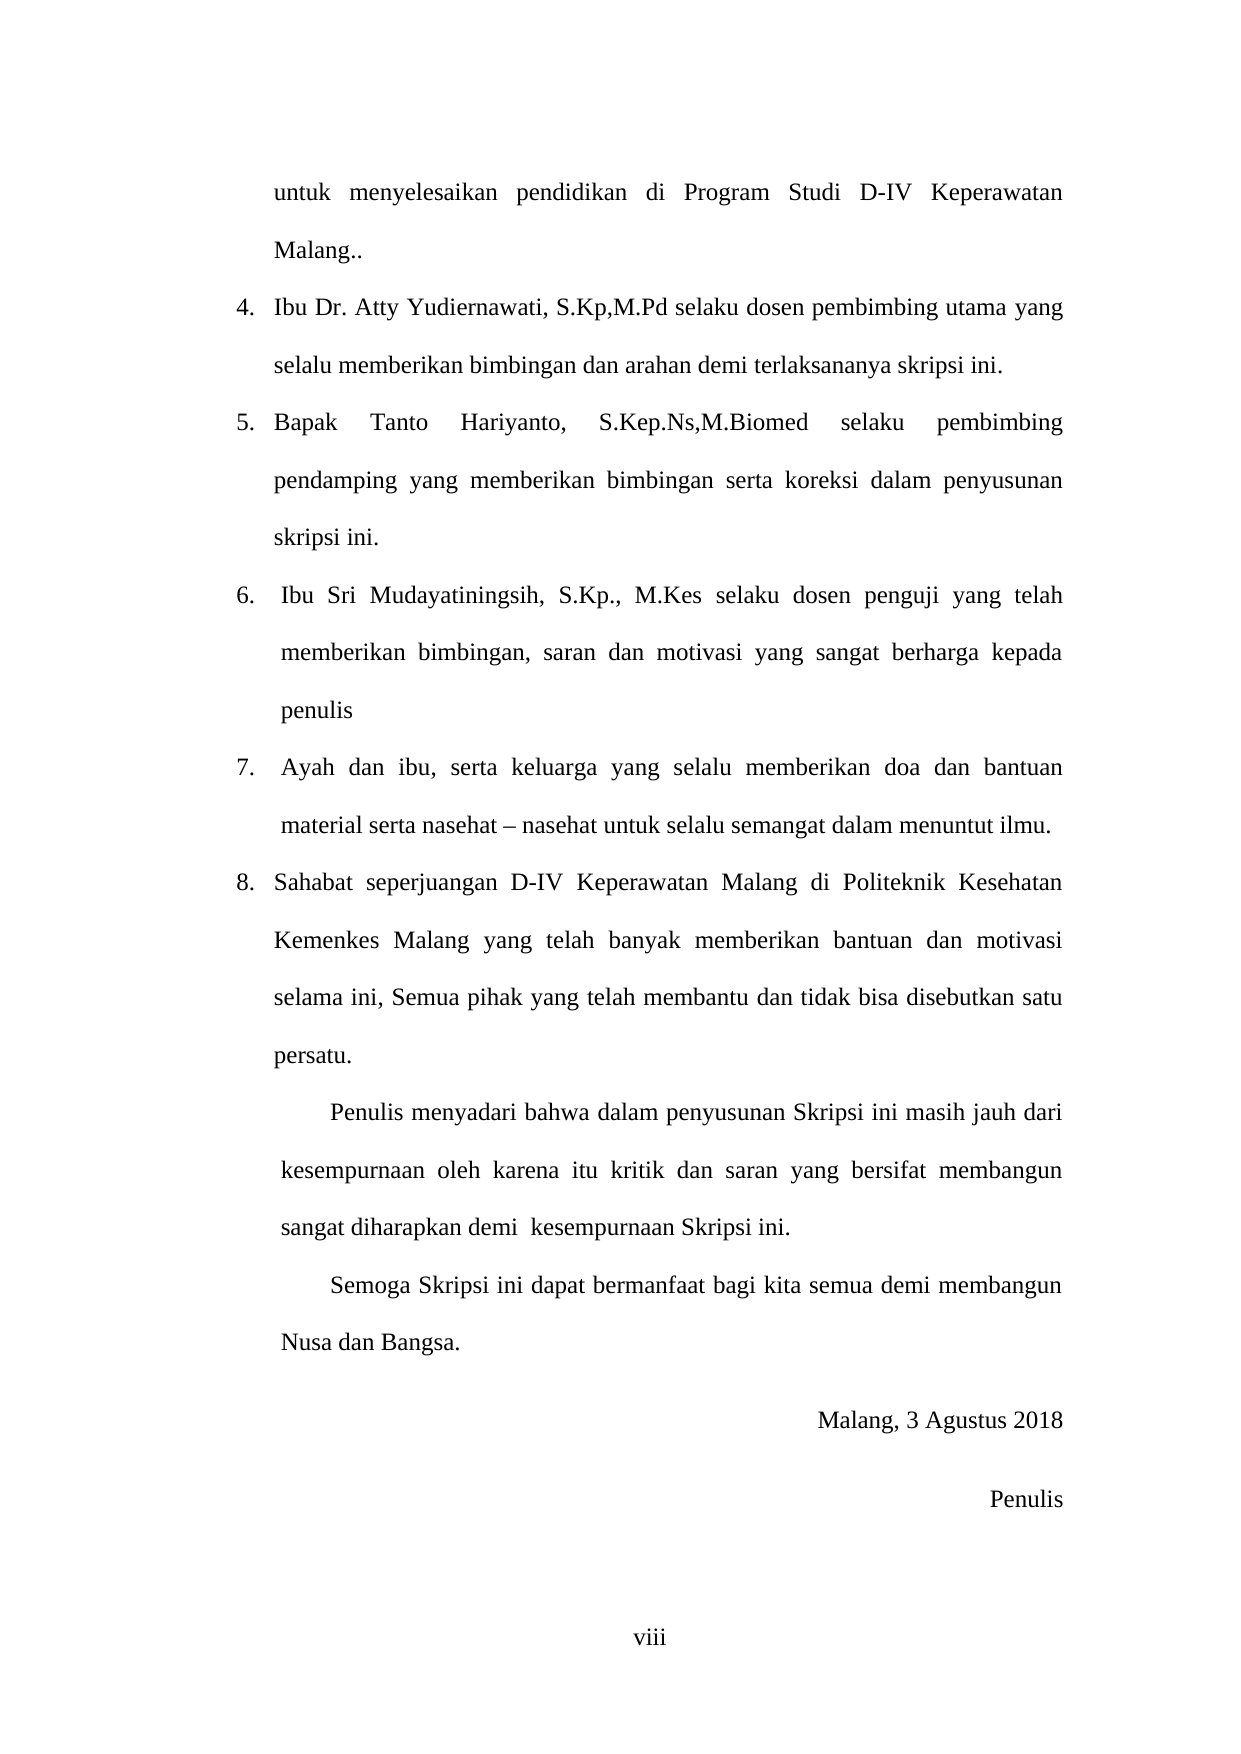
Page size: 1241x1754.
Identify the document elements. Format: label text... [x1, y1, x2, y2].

list Bapak Tanto Hariyanto, S.Kep.Ns,M.Biomed selaku pembimbing pendamping yang memberikan bimbingan serta koreksi dalam penyusunan skripsi ini. [236, 407, 1063, 551]
list Ayah dan ibu, serta keluarga yang selalu memberikan doa dan bantuan material serta nasehat – nasehat untuk selalu semangat dalam menuntut ilmu. [236, 752, 1063, 838]
list Ibu Sri Mudayatiningsih, S.Kp., M.Kes selaku dosen penguji yang telah memberikan bimbingan, saran dan motivasi yang sangat berharga kepada penulis [236, 580, 1063, 723]
list Sahabat seperjuangan D-IV Keperawatan Malang di Politeknik Kesehatan Kemenkes Malang yang telah banyak memberikan bantuan dan motivasi selama ini, Semua pihak yang telah membantu dan tidak bisa disebutkan satu persatu. [236, 867, 1063, 1068]
list Ibu Dr. Atty Yudiernawati, S.Kp,M.Pd selaku dosen pembimbing utama yang selalu memberikan bimbingan dan arahan demi terlaksananya skripsi ini. [236, 292, 1063, 378]
text Malang, 3 Agustus 2018 [686, 1406, 1063, 1434]
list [236, 177, 1063, 263]
list Semoga Skripsi ini dapat bermanfaat bagi kita semua demi membangun Nusa dan Bangsa. [281, 1270, 1063, 1356]
list Penulis menyadari bahwa dalam penyusunan Skripsi ini masih jauh dari kesempurnaan oleh karena itu kritik dan saran yang bersifat membangun sangat diharapkan demi kesempurnaan Skripsi ini. [281, 1097, 1063, 1241]
text Penulis [686, 1484, 1063, 1513]
